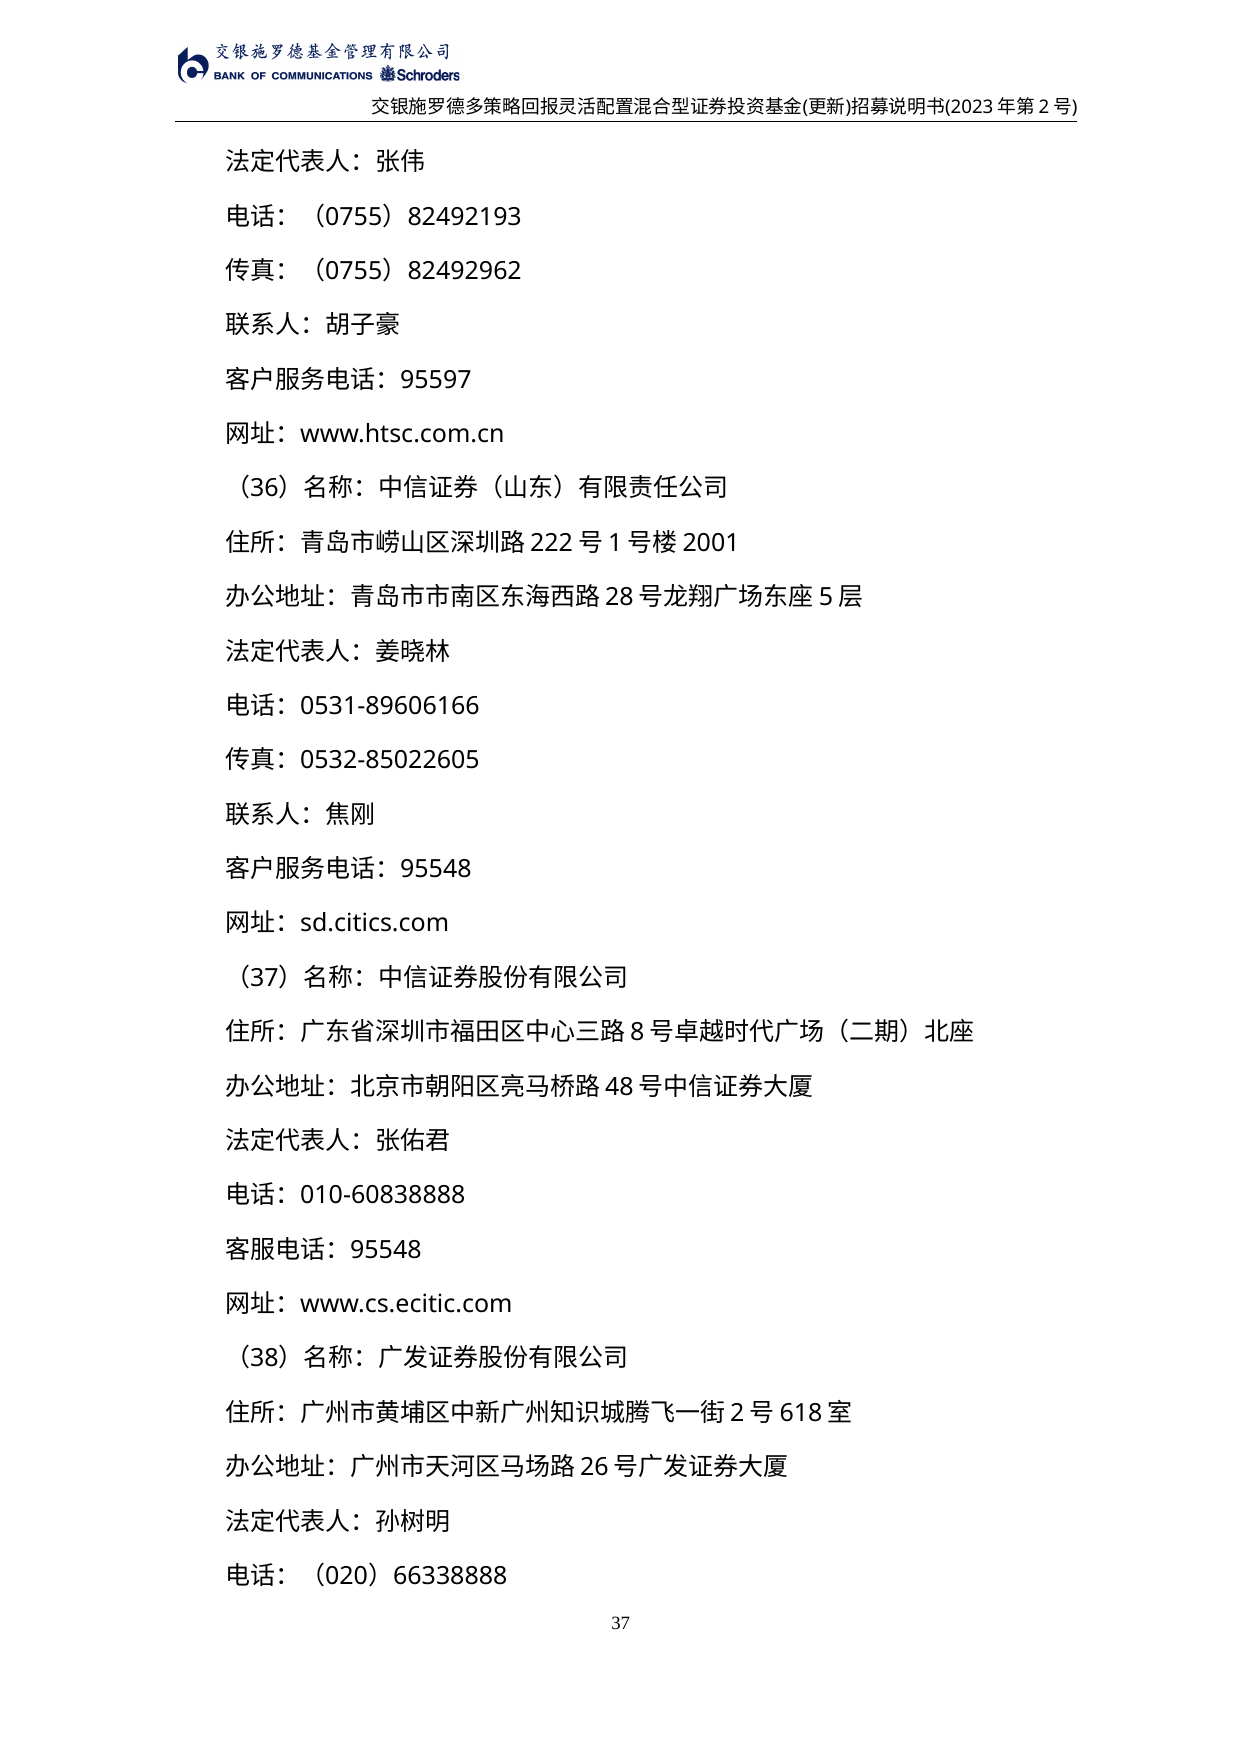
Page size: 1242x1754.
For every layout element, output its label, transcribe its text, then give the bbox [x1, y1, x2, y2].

text 电话：010-60838888 [175, 1175, 1077, 1211]
text 法定代表人：张伟 [175, 142, 1077, 178]
text 网址：sd.citics.com [175, 903, 1077, 939]
text 客户服务电话：95548 [175, 848, 1077, 885]
text 网址：www.htsc.com.cn [175, 413, 1077, 450]
text 法定代表人：姜晓林 [175, 631, 1077, 667]
text 办公地址：北京市朝阳区亮马桥路48号中信证券大厦 [175, 1066, 1077, 1102]
text （38）名称：广发证券股份有限公司 [175, 1338, 1077, 1374]
text 客服电话：95548 [175, 1229, 1077, 1265]
text 电话：0531-89606166 [175, 685, 1077, 722]
text （37）名称：中信证券股份有限公司 [175, 957, 1077, 993]
text 客户服务电话：95597 [175, 359, 1077, 395]
picture [178, 43, 460, 83]
text 联系人：胡子豪 [175, 305, 1077, 341]
text 法定代表人：张佑君 [175, 1120, 1077, 1157]
text 传真：（0755）82492962 [175, 250, 1077, 287]
text 住所：青岛市崂山区深圳路222号1号楼2001 [175, 522, 1077, 558]
text 住所：广州市黄埔区中新广州知识城腾飞一街2号618室 [175, 1392, 1077, 1428]
text 电话：（020）66338888 [175, 1555, 1077, 1592]
text 联系人：焦刚 [175, 794, 1077, 830]
text 住所：广东省深圳市福田区中心三路8号卓越时代广场（二期）北座 [175, 1012, 1077, 1048]
text 法定代表人：孙树明 [175, 1501, 1077, 1537]
text 办公地址：青岛市市南区东海西路28号龙翔广场东座5层 [175, 577, 1077, 613]
text 传真：0532-85022605 [175, 740, 1077, 776]
text （36）名称：中信证券（山东）有限责任公司 [175, 468, 1077, 504]
text 网址：www.cs.ecitic.com [175, 1283, 1077, 1320]
text 电话：（0755）82492193 [175, 196, 1077, 232]
text 办公地址：广州市天河区马场路26号广发证券大厦 [175, 1447, 1077, 1483]
